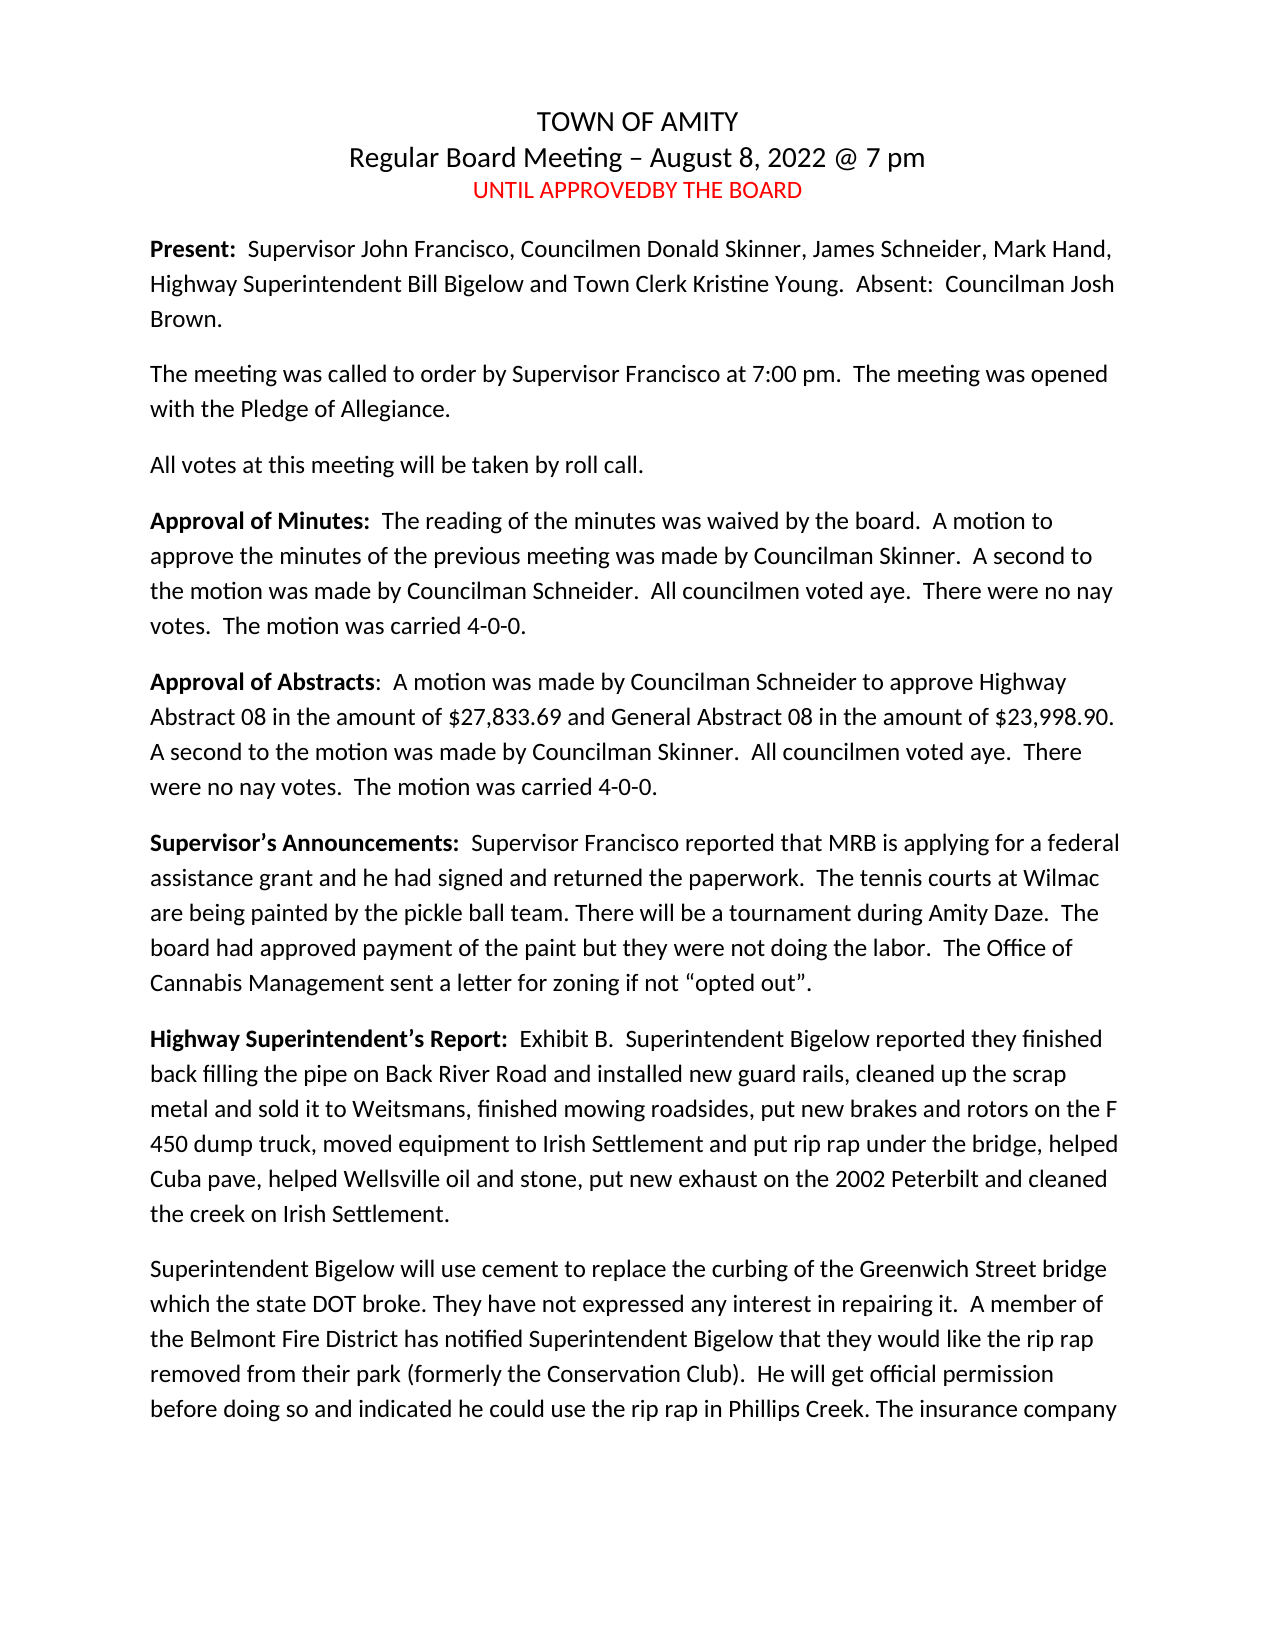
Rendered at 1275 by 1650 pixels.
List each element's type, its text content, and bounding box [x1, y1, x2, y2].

text Present: Supervisor John Francisco, Councilmen Donald Skinner, James Schneider, Mark Hand, Highway Superintendent Bill Bigelow and Town Clerk Kristine Young. Absent: Councilman Josh Brown. [150, 233, 1125, 333]
text The meeting was called to order by Supervisor Francisco at 7:00 pm. The meeting was opened with the Pledge of Allegiance. [150, 359, 1125, 424]
text Approval of Minutes: The reading of the minutes was waived by the board. A motion to approve the minutes of the previous meeting was made by Councilman Skinner. A second to the motion was made by Councilman Schneider. All councilmen voted aye. There were no nay votes. The motion was carried 4-0-0. [150, 505, 1125, 641]
text All votes at this meeting will be taken by roll call. [150, 449, 1125, 480]
text Approval of Abstracts: A motion was made by Councilman Schneider to approve Highway Abstract 08 in the amount of $27,833.69 and General Abstract 08 in the amount of $23,998.90. A second to the motion was made by Councilman Skinner. All councilmen voted aye. There were no nay votes. The motion was carried 4-0-0. [150, 666, 1125, 802]
text Supervisor’s Announcements: Supervisor Francisco reported that MRB is applying for a federal assistance grant and he had signed and returned the paperwork. The tennis courts at Wilmac are being painted by the pickle ball team. There will be a tournament during Amity Daze. The board had approved payment of the paint but they were not doing the labor. The Office of Cannabis Management sent a letter for zoning if not “opted out”. [150, 827, 1125, 997]
text Highway Superintendent’s Report: Exhibit B. Superintendent Bigelow reported they finished back filling the pipe on Back River Road and installed new guard rails, cleaned up the scrap metal and sold it to Weitsmans, finished mowing roadsides, put new brakes and rotors on the F 450 dump truck, moved equipment to Irish Settlement and put rip rap under the bridge, helped Cuba pave, helped Wellsville oil and stone, put new exhaust on the 2002 Peterbilt and cleaned the creek on Irish Settlement. [150, 1023, 1125, 1228]
text Superintendent Bigelow will use cement to replace the curbing of the Greenwich Street bridge which the state DOT broke. They have not expressed any interest in repairing it. A member of the Belmont Fire District has notified Superintendent Bigelow that they would like the rip rap removed from their park (formerly the Conservation Club). He will get official permission before doing so and indicated he could use the rip rap in Phillips Creek. The insurance company [150, 1254, 1125, 1424]
